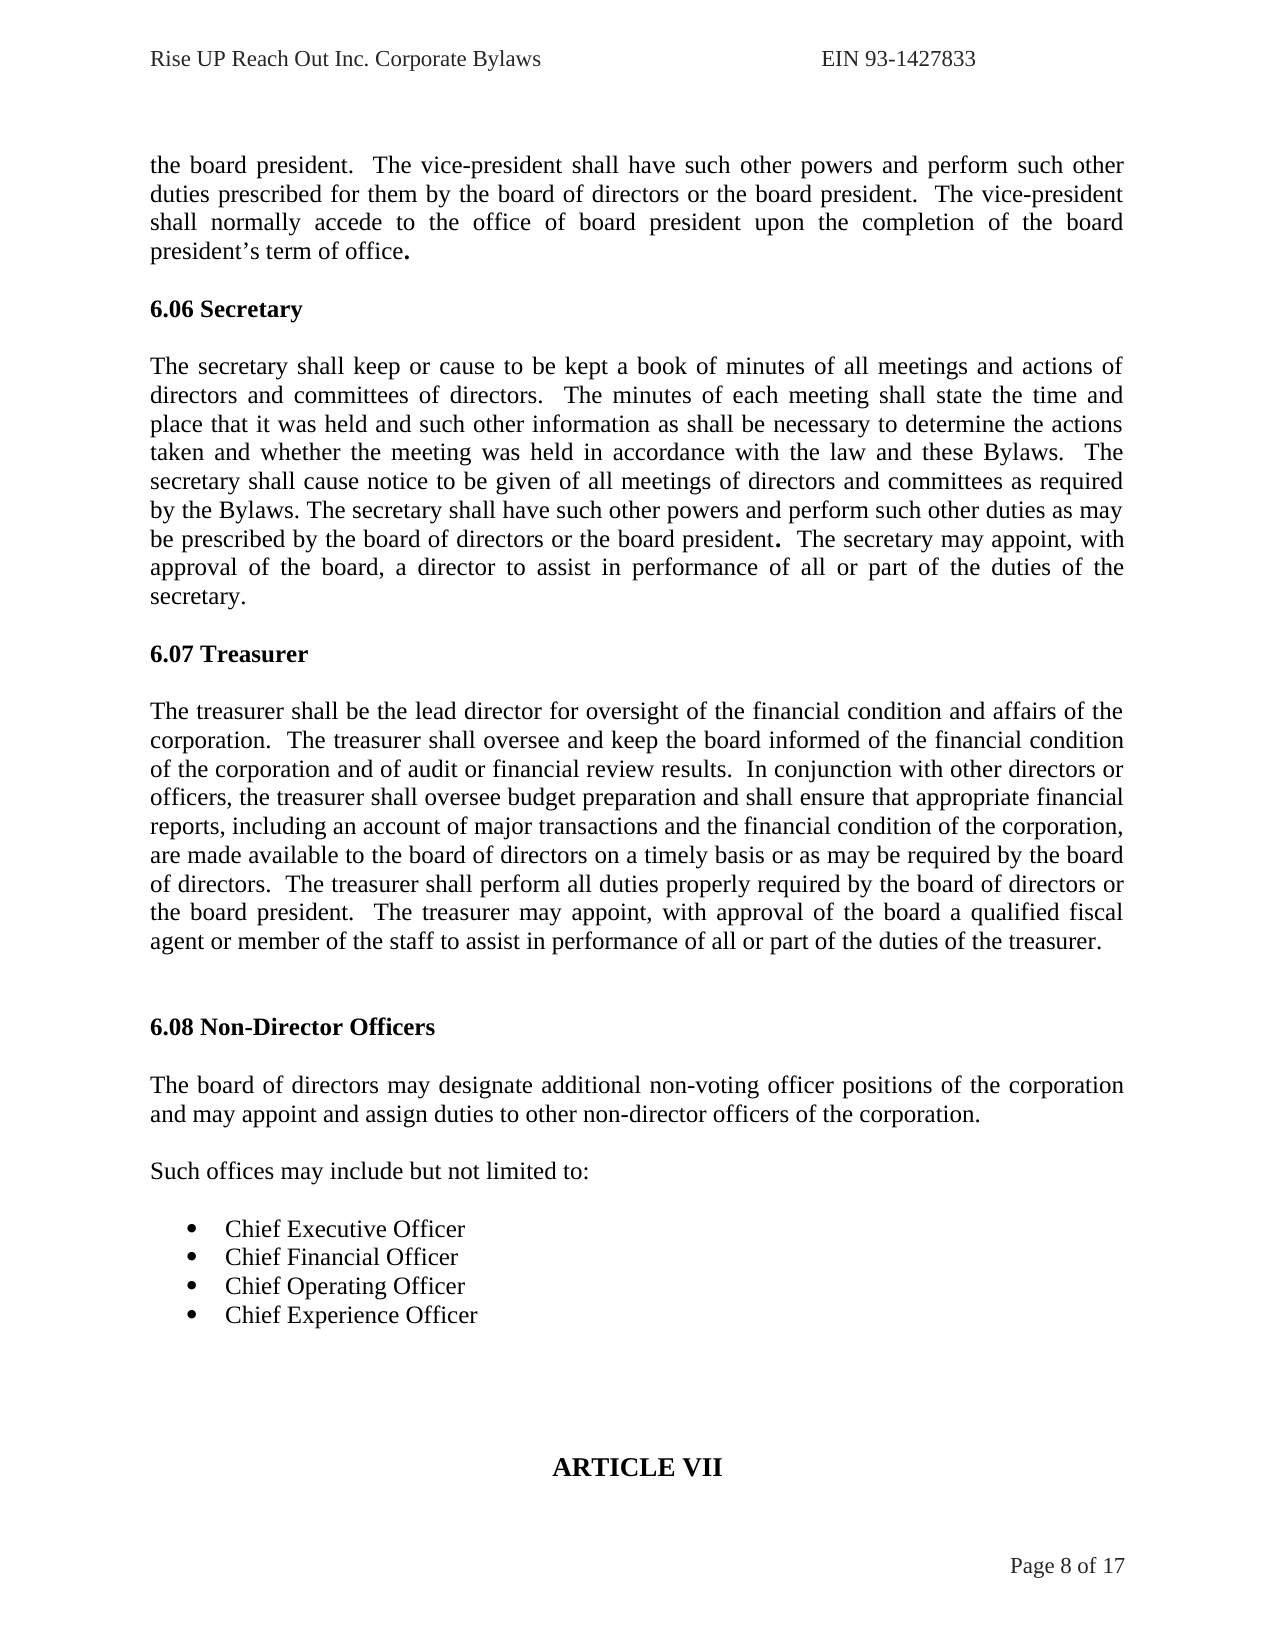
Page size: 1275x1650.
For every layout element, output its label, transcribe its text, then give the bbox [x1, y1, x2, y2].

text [150, 150, 1125, 265]
text 6.08 Non-Director Officers [150, 1012, 1125, 1041]
text Such offices may include but not limited to: [150, 1156, 1125, 1185]
list Chief Financial Officer [187, 1242, 1125, 1271]
text The board of directors may designate additional non-voting officer positions of the corporation and may appoint and assign duties to other non-director officers of the corporation. [150, 1070, 1125, 1127]
list Chief Experience Officer [187, 1300, 1125, 1329]
text ARTICLE VII [150, 1451, 1125, 1482]
list Chief Operating Officer [187, 1271, 1125, 1300]
text 6.07 Treasurer [150, 639, 1125, 667]
text The treasurer shall be the lead director for oversight of the financial condition and affairs of the corporation. The treasurer shall oversee and keep the board informed of the financial condition of the corporation and of audit or financial review results. In conjunction with other directors or officers, the treasurer shall oversee budget preparation and shall ensure that appropriate financial reports, including an account of major transactions and the financial condition of the corporation, are made available to the board of directors on a timely basis or as may be required by the board of directors. The treasurer shall perform all duties properly required by the board of directors or the board president. The treasurer may appoint, with approval of the board a qualified fiscal agent or member of the staff to assist in performance of all or part of the duties of the treasurer. [150, 696, 1125, 955]
text 6.06 Secretary [150, 294, 1125, 322]
text The secretary shall keep or cause to be kept a book of minutes of all meetings and actions of directors and committees of directors. The minutes of each meeting shall state the time and place that it was held and such other information as shall be necessary to determine the actions taken and whether the meeting was held in accordance with the law and these Bylaws. The secretary shall cause notice to be given of all meetings of directors and committees as required by the Bylaws. The secretary shall have such other powers and perform such other duties as may be prescribed by the board of directors or the board president. The secretary may appoint, with approval of the board, a director to assist in performance of all or part of the duties of the secretary. [150, 351, 1125, 610]
list Chief Executive Officer [187, 1214, 1125, 1242]
